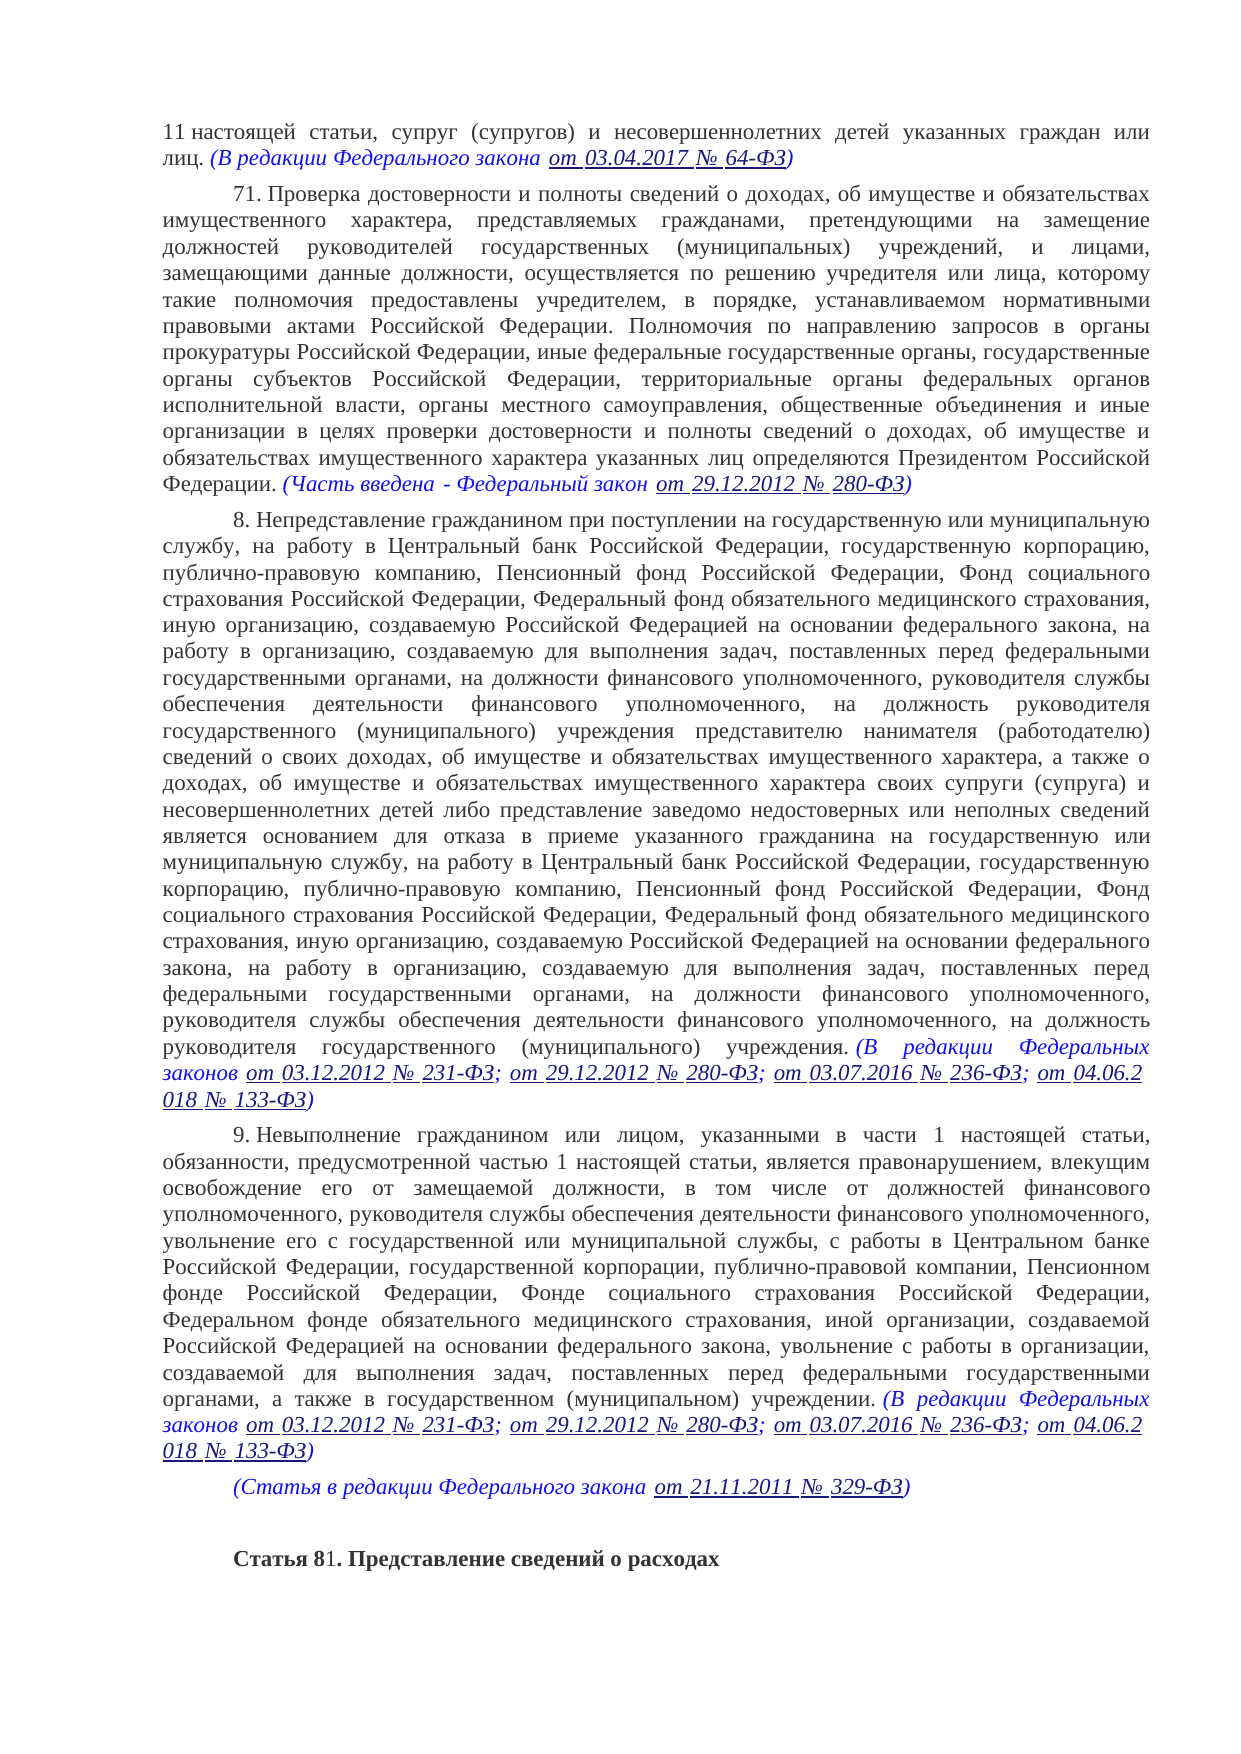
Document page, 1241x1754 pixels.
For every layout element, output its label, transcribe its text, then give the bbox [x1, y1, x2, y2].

text Статья 81. Представление сведений о расходах [233, 1545, 1152, 1571]
text 8. Непредставление гражданином при поступлении на государственную или муниципальную службу, на работу в Центральный банк Российской Федерации, государственную корпорацию, публично-правовую компанию, Пенсионный фонд Российской Федерации, Фонд социального страхования Российской Федерации, Федеральный фонд обязательного медицинского страхования, иную организацию, создаваемую Российской Федерацией на основании федерального закона, на работу в организацию, создаваемую для выполнения задач, поставленных перед федеральными государственными органами, на должности финансового уполномоченного, руководителя службы обеспечения деятельности финансового уполномоченного, на должность руководителя государственного (муниципального) учреждения представителю нанимателя (работодателю) сведений о своих доходах, об имуществе и обязательствах имущественного характера, а также о доходах, об имуществе и обязательствах имущественного характера своих супруги (супруга) и несовершеннолетних детей либо представление заведомо недостоверных или неполных сведений является основанием для отказа в приеме указанного гражданина на государственную или муниципальную службу, на работу в Центральный банк Российской Федерации, государственную корпорацию, публично-правовую компанию, Пенсионный фонд Российской Федерации, Фонд социального страхования Российской Федерации, Федеральный фонд обязательного медицинского страхования, иную организацию, создаваемую Российской Федерацией на основании федерального закона, на работу в организацию, создаваемую для выполнения задач, поставленных перед федеральными государственными органами, на должности финансового уполномоченного, руководителя службы обеспечения деятельности финансового уполномоченного, на должность руководителя государственного (муниципального) учреждения. (В редакции Федеральных законов от 03.12.2012 № 231-ФЗ; от 29.12.2012 № 280-ФЗ; от 03.07.2016 № 236-ФЗ; от 04.06.2018 № 133-ФЗ) [162, 506, 1152, 1112]
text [162, 118, 1152, 171]
text 71. Проверка достоверности и полноты сведений о доходах, об имуществе и обязательствах имущественного характера, представляемых гражданами, претендующими на замещение должностей руководителей государственных (муниципальных) учреждений, и лицами, замещающими данные должности, осуществляется по решению учредителя или лица, которому такие полномочия предоставлены учредителем, в порядке, устанавливаемом нормативными правовыми актами Российской Федерации. Полномочия по направлению запросов в органы прокуратуры Российской Федерации, иные федеральные государственные органы, государственные органы субъектов Российской Федерации, территориальные органы федеральных органов исполнительной власти, органы местного самоуправления, общественные объединения и иные организации в целях проверки достоверности и полноты сведений о доходах, об имуществе и обязательствах имущественного характера указанных лиц определяются Президентом Российской Федерации. (Часть введена - Федеральный закон от 29.12.2012 № 280-ФЗ) [162, 180, 1152, 496]
text 9. Невыполнение гражданином или лицом, указанными в части 1 настоящей статьи, обязанности, предусмотренной частью 1 настоящей статьи, является правонарушением, влекущим освобождение его от замещаемой должности, в том числе от должностей финансового уполномоченного, руководителя службы обеспечения деятельности финансового уполномоченного, увольнение его с государственной или муниципальной службы, с работы в Центральном банке Российской Федерации, государственной корпорации, публично-правовой компании, Пенсионном фонде Российской Федерации, Фонде социального страхования Российской Федерации, Федеральном фонде обязательного медицинского страхования, иной организации, создаваемой Российской Федерацией на основании федерального закона, увольнение с работы в организации, создаваемой для выполнения задач, поставленных перед федеральными государственными органами, а также в государственном (муниципальном) учреждении. (В редакции Федеральных законов от 03.12.2012 № 231-ФЗ; от 29.12.2012 № 280-ФЗ; от 03.07.2016 № 236-ФЗ; от 04.06.2018 № 133-ФЗ) [162, 1121, 1152, 1464]
text (Статья в редакции Федерального закона от 21.11.2011 № 329-ФЗ) [162, 1473, 1152, 1500]
